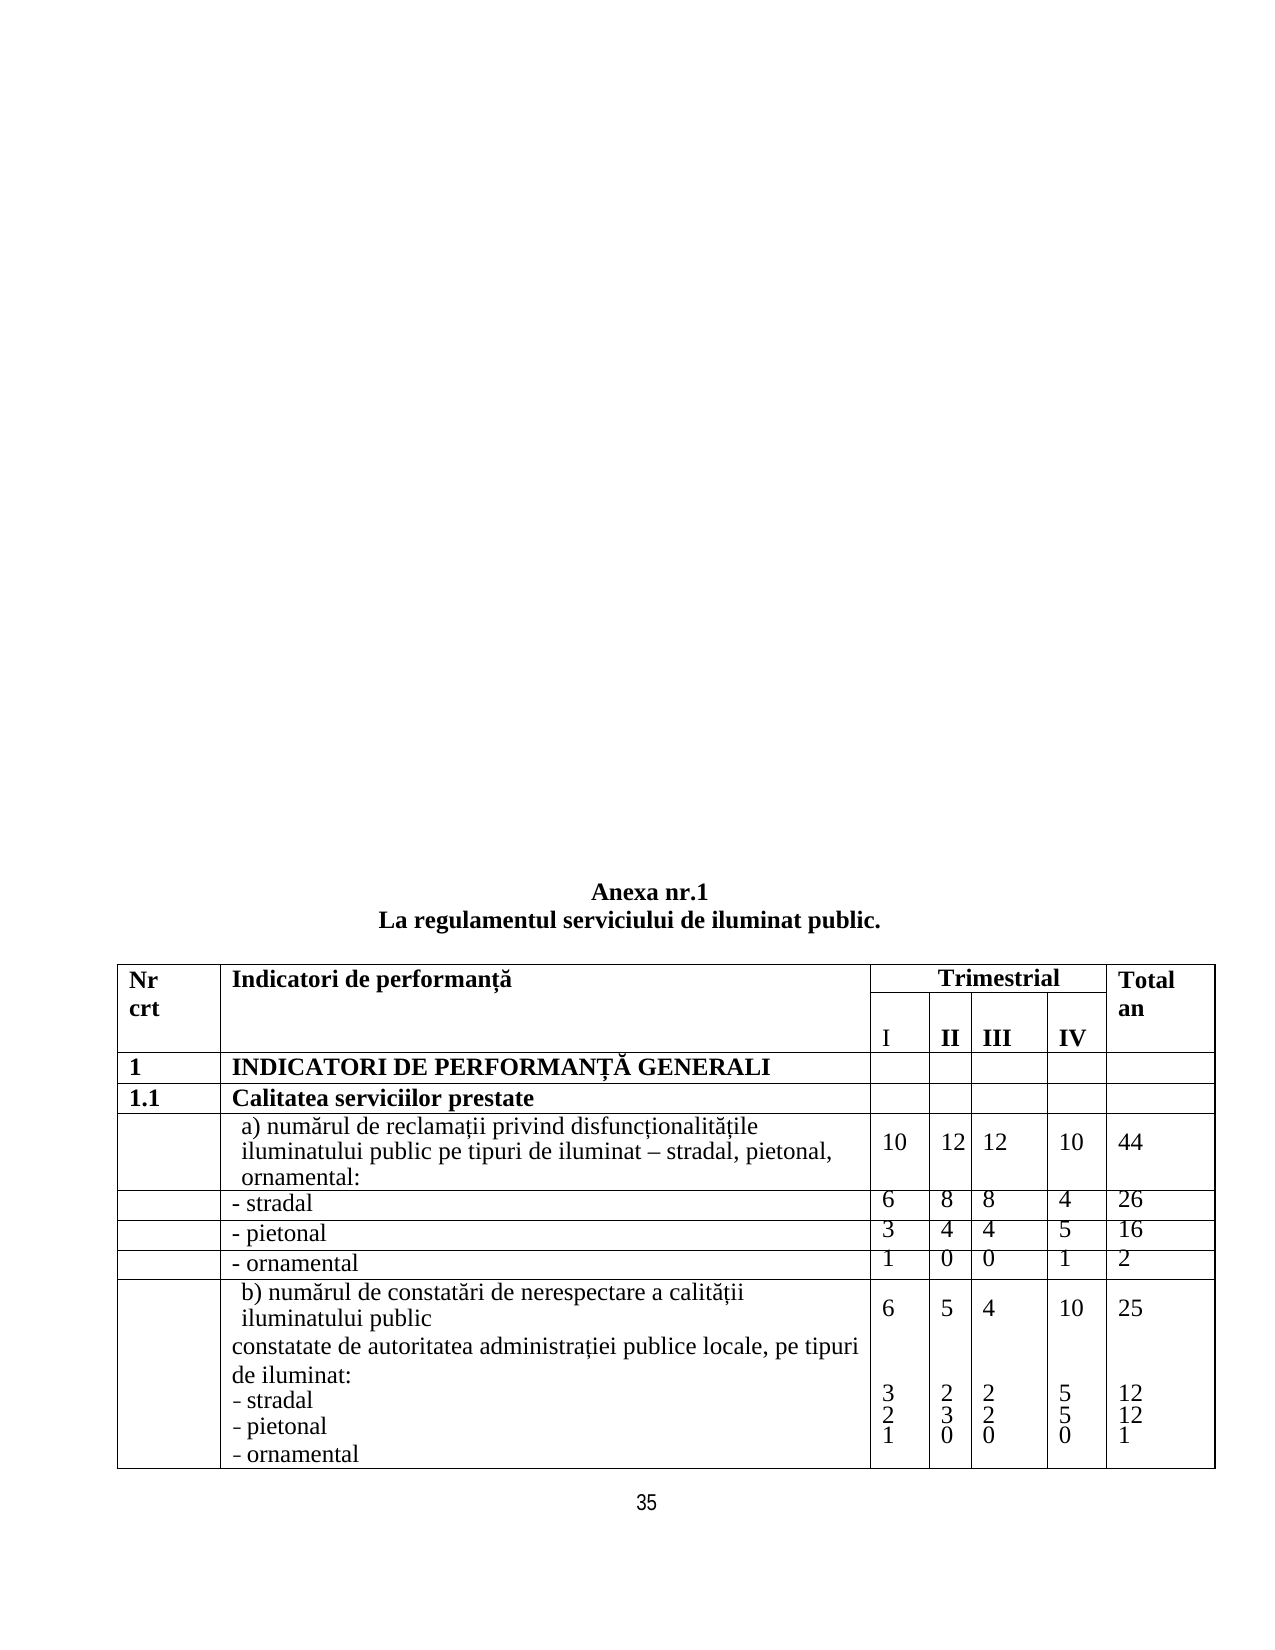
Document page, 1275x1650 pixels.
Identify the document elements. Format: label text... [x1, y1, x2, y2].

table_cell 4 2 2 0 [972, 1280, 1047, 1468]
table_cell [871, 1053, 929, 1083]
table_cell II [930, 993, 971, 1052]
table_cell 1.1 [118, 1084, 220, 1113]
table_cell 10 [871, 1114, 929, 1190]
table_cell [930, 1053, 971, 1083]
table_cell 4 [972, 1221, 1047, 1249]
table_cell 8 [972, 1191, 1047, 1220]
table_cell [118, 1280, 220, 1468]
table_cell 8 [930, 1191, 971, 1220]
table_cell 4 [1048, 1191, 1106, 1220]
table_cell 6 [871, 1191, 929, 1220]
table_header Nr crt [118, 965, 220, 1052]
table_cell 10 5 5 0 [1048, 1280, 1106, 1468]
table_header Indicatori de performanță [221, 965, 870, 1052]
table_cell [118, 1114, 220, 1190]
table_cell [118, 1251, 220, 1279]
table_cell [118, 1191, 220, 1220]
table_header Total an [1107, 965, 1214, 1052]
table_cell - stradal [221, 1191, 870, 1220]
table_cell [1048, 1053, 1106, 1083]
table_cell 1 [1048, 1251, 1106, 1279]
table_cell 2 [1107, 1251, 1214, 1279]
table_cell INDICATORI DE PERFORMANȚĂ GENERALI [221, 1053, 870, 1083]
table_cell b) numărul de constatări de nerespectare a calității iluminatului public constatate de autoritatea administrației publice locale, pe tipuri de iluminat: stradal pietonal ornamental [221, 1280, 870, 1468]
table_cell 12 [930, 1114, 971, 1190]
table_cell 44 [1107, 1114, 1214, 1190]
table_cell III [972, 993, 1047, 1052]
table_cell 26 [1107, 1191, 1214, 1220]
table_cell 1 [118, 1053, 220, 1083]
text La regulamentul serviciului de iluminat public. [141, 905, 1174, 934]
table_cell 25 12 12 1 [1107, 1280, 1214, 1468]
table_cell - pietonal [221, 1221, 870, 1249]
table_cell [972, 1084, 1047, 1113]
table_cell 0 [930, 1251, 971, 1279]
table_cell [118, 1221, 220, 1249]
table_cell [871, 1084, 929, 1113]
table_cell IV [1048, 993, 1106, 1052]
table_cell 1 [871, 1251, 929, 1279]
table_cell 3 [871, 1221, 929, 1249]
table_cell 5 [1048, 1221, 1106, 1249]
table_cell [972, 1053, 1047, 1083]
table_cell Calitatea serviciilor prestate [221, 1084, 870, 1113]
table_cell [930, 1084, 971, 1113]
table_cell 5 2 3 0 [930, 1280, 971, 1468]
table_cell 10 [1048, 1114, 1106, 1190]
table_header Trimestrial [871, 965, 1106, 992]
table_cell 4 [930, 1221, 971, 1249]
subtitle Anexa nr.1 [141, 877, 1174, 905]
table_cell 16 [1107, 1221, 1214, 1249]
table_cell [1107, 1084, 1214, 1113]
table_cell - ornamental [221, 1251, 870, 1279]
table_cell [1048, 1084, 1106, 1113]
table_cell 12 [972, 1114, 1047, 1190]
table_cell a) numărul de reclamații privind disfuncționalitățile iluminatului public pe tipuri de iluminat – stradal, pietonal, ornamental: [221, 1114, 870, 1190]
table_cell 6 3 2 1 [871, 1280, 929, 1468]
table_cell I [871, 993, 929, 1052]
table_cell 0 [972, 1251, 1047, 1279]
table_cell [1107, 1053, 1214, 1083]
